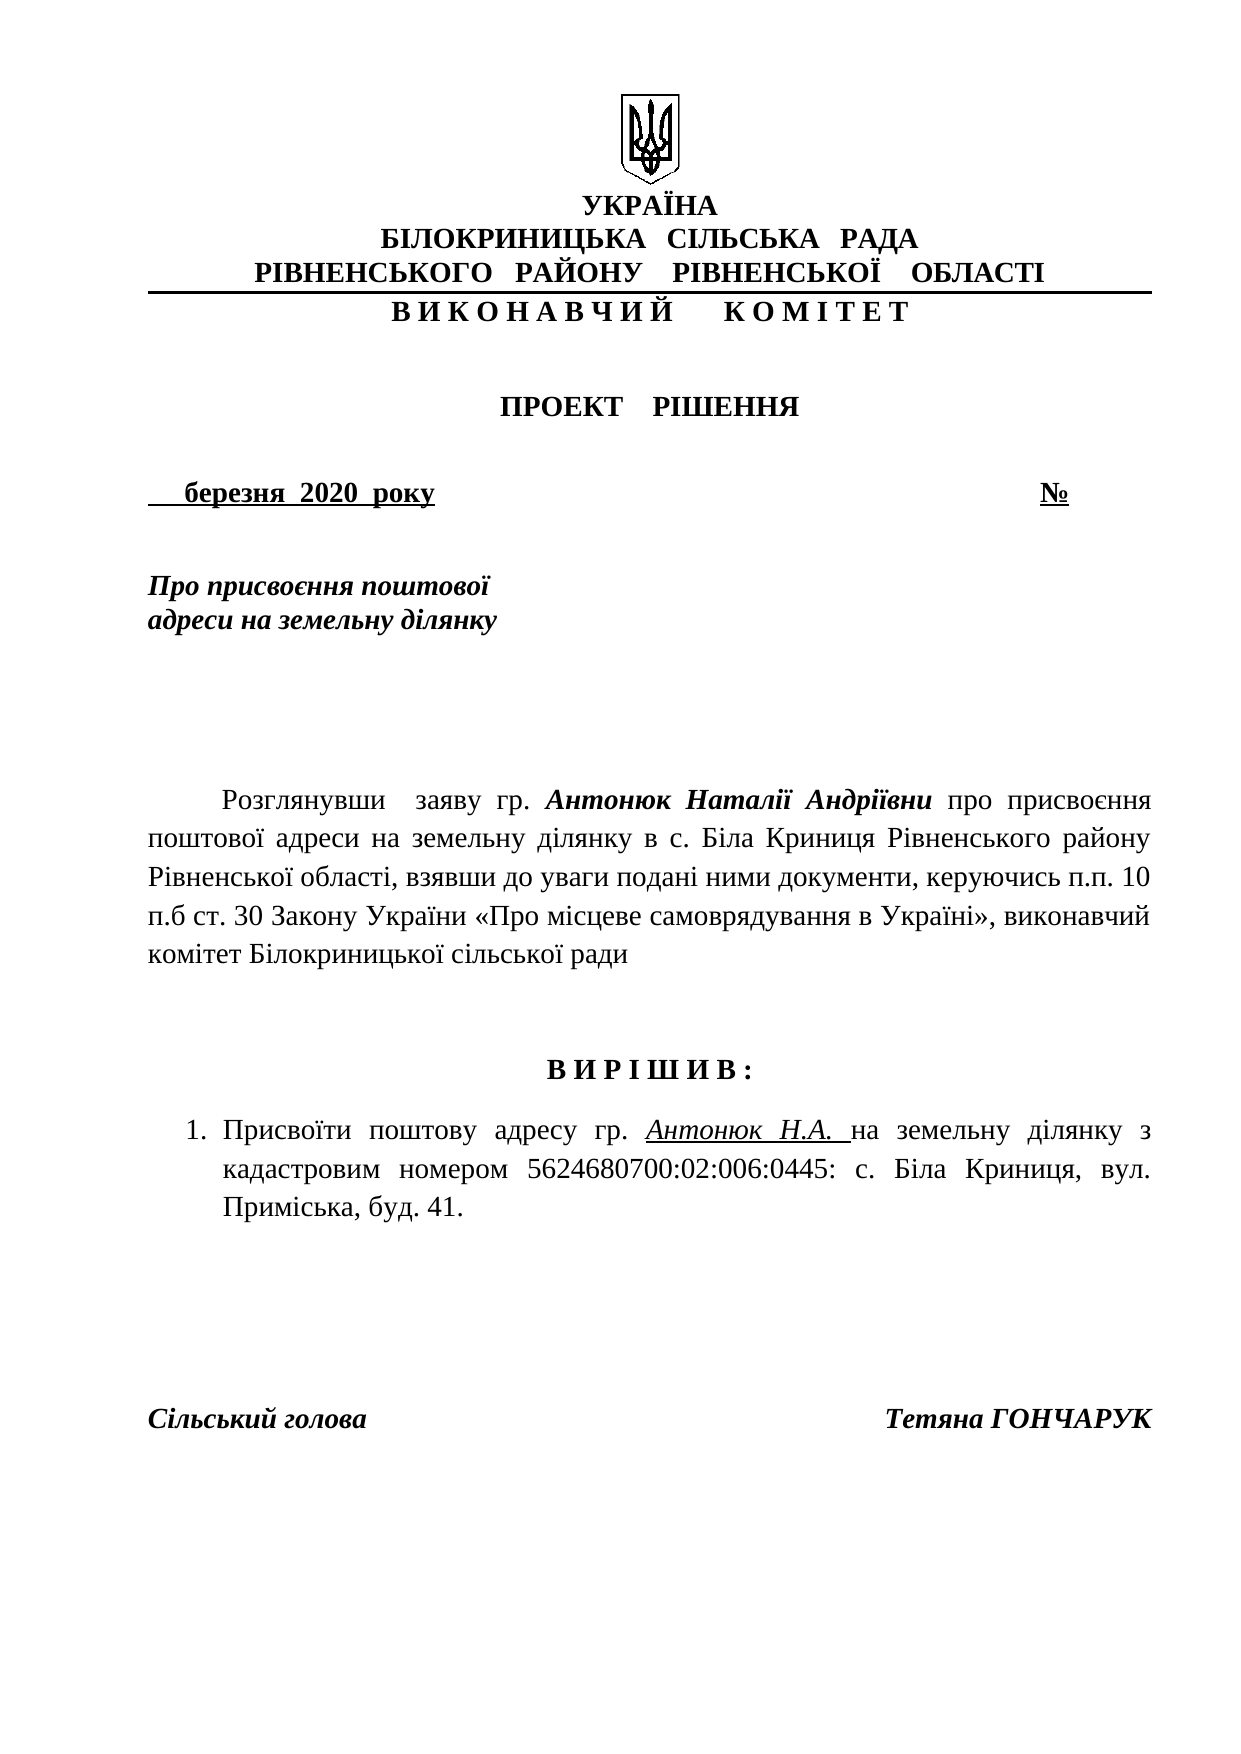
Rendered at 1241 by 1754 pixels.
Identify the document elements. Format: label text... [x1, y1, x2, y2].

text Сільський голова Тетяна ГОНЧАРУК [148, 1401, 1152, 1434]
text Розглянувши заяву гр. Антонюк Наталії Андріївни про присвоєння поштової адреси на земельну ділянку в с. Біла Криниця Рівненського району Рівненської області, взявши до уваги подані ними документи, керуючись п.п. 10 п.б ст. 30 Закону України «Про місцеве самоврядування в Україні», виконавчий комітет Білокриницької сільської ради [148, 782, 1152, 970]
text ПРОЕКТ РІШЕННЯ [148, 389, 1152, 423]
text В И Р І Ш И В : [148, 1052, 1152, 1085]
text Про присвоєння поштової [148, 568, 1152, 602]
text УКРАЇНА [148, 188, 1152, 222]
list Присвоїти поштову адресу гр. Антонюк Н.А. на земельну ділянку з кадастровим номером 5624680700:02:006:0445: с. Біла Криниця, вул. Приміська, буд. 41. [185, 1112, 1152, 1223]
text адреси на земельну ділянку [148, 602, 1152, 635]
text Білокриницька сільська рада [148, 222, 1152, 255]
text Рівненського району Рівненської області [148, 255, 1152, 291]
text березня 2020 року № [148, 475, 1152, 509]
text В И К О Н А В Ч И Й К О М І Т Е Т [148, 294, 1152, 327]
